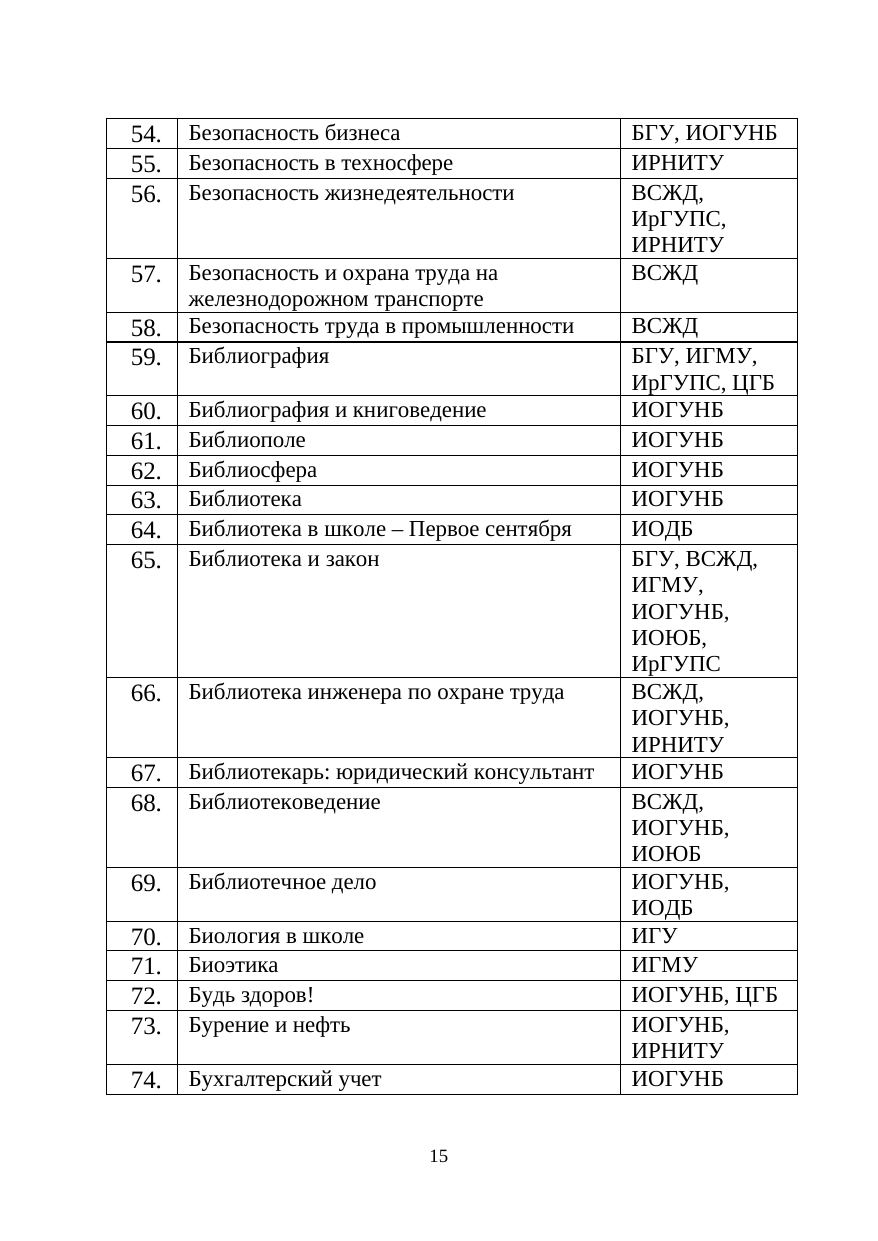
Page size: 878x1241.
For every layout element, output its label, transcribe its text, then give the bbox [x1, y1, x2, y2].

table_cell [107, 456, 177, 484]
table_cell БГУ, ИОГУНБ [621, 119, 797, 148]
table_cell [107, 545, 177, 677]
table_cell [107, 951, 177, 980]
table_cell [107, 396, 177, 425]
table_cell [107, 922, 177, 950]
table_cell [107, 486, 177, 514]
table_cell Бурение и нефть [178, 1011, 620, 1064]
table_cell ИОГУНБ [621, 1065, 797, 1093]
table_cell [107, 119, 177, 148]
table_cell Библиосфера [178, 456, 620, 484]
table_cell Библиотековедение [178, 788, 620, 867]
table_cell ИОГУНБ [621, 456, 797, 484]
table_cell ВСЖД, ИОГУНБ, ИРНИТУ [621, 678, 797, 757]
table_cell [107, 149, 177, 178]
table_cell [107, 259, 177, 312]
table_cell Биоэтика [178, 951, 620, 980]
table_cell Биология в школе [178, 922, 620, 950]
table_cell ИОГУНБ [621, 426, 797, 455]
table_cell Безопасность бизнеса [178, 119, 620, 148]
table_cell ВСЖД [621, 313, 797, 341]
table_cell ИРНИТУ [621, 149, 797, 178]
table_cell Библиотека [178, 486, 620, 514]
table_cell Библиотека инженера по охране труда [178, 678, 620, 757]
table_cell ИГУ [621, 922, 797, 950]
table_cell ИГМУ [621, 951, 797, 980]
table_cell ИОДБ [621, 515, 797, 544]
table_cell Библиополе [178, 426, 620, 455]
table_cell [107, 179, 177, 258]
table_cell [107, 1065, 177, 1093]
table_cell ВСЖД, ИОГУНБ, ИОЮБ [621, 788, 797, 867]
table_cell Библиотека и закон [178, 545, 620, 677]
table_cell ВСЖД [621, 259, 797, 312]
table_cell ИОГУНБ [621, 486, 797, 514]
table_cell ИОГУНБ, ИОДБ [621, 868, 797, 921]
table_cell [107, 981, 177, 1010]
table_cell Библиотечное дело [178, 868, 620, 921]
table_cell Библиография и книговедение [178, 396, 620, 425]
table_cell ИОГУНБ, ЦГБ [621, 981, 797, 1010]
table_cell [107, 868, 177, 921]
table_cell Библиотекарь: юридический консультант [178, 758, 620, 787]
table_cell ИОГУНБ, ИРНИТУ [621, 1011, 797, 1064]
table_cell Библиография [178, 343, 620, 395]
table_cell [107, 1011, 177, 1064]
table_cell Бухгалтерский учет [178, 1065, 620, 1093]
table_cell [107, 515, 177, 544]
table_cell БГУ, ВСЖД, ИГМУ, ИОГУНБ, ИОЮБ, ИрГУПС [621, 545, 797, 677]
table_cell БГУ, ИГМУ, ИрГУПС, ЦГБ [621, 343, 797, 395]
table_cell ИОГУНБ [621, 758, 797, 787]
table_cell [107, 343, 177, 395]
table_cell [107, 678, 177, 757]
table_cell ВСЖД, ИрГУПС, ИРНИТУ [621, 179, 797, 258]
table_cell Безопасность и охрана труда на железнодорожном транспорте [178, 259, 620, 312]
table_cell Будь здоров! [178, 981, 620, 1010]
table_cell Библиотека в школе – Первое сентября [178, 515, 620, 544]
table_cell [107, 758, 177, 787]
table_cell ИОГУНБ [621, 396, 797, 425]
table_cell Безопасность жизнедеятельности [178, 179, 620, 258]
table_cell Безопасность в техносфере [178, 149, 620, 178]
table_cell [107, 788, 177, 867]
table_cell [107, 426, 177, 455]
table_cell Безопасность труда в промышленности [178, 313, 620, 341]
table_cell [107, 313, 177, 341]
